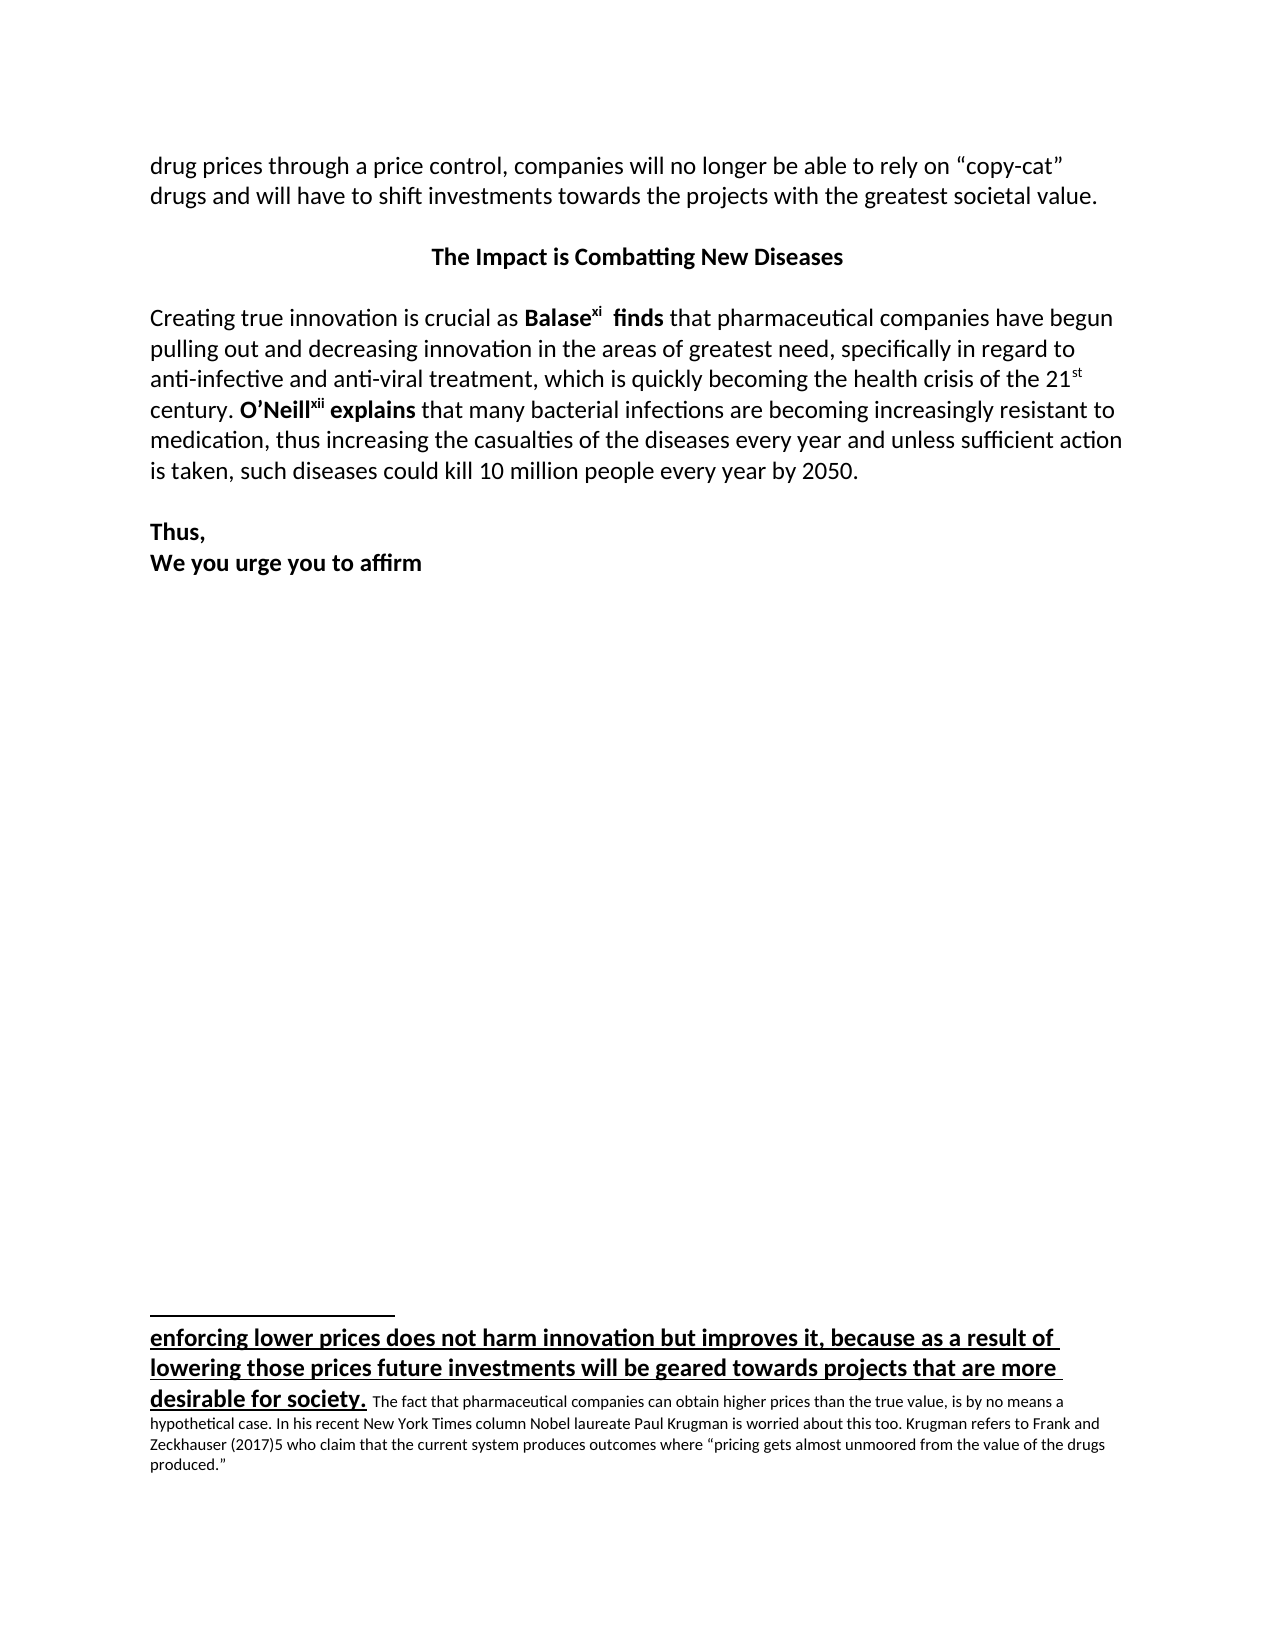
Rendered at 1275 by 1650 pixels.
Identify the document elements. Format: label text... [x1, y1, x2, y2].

text Creating true innovation is crucial as Balase finds that pharmaceutical companies have begun pulling out and decreasing innovation in the areas of greatest need, specifically in regard to anti-infective and anti-viral treatment, which is quickly becoming the health crisis of the 21st century. O’Neill explains that many bacterial infections are becoming increasingly resistant to medication, thus increasing the casualties of the diseases every year and unless sufficient action is taken, such diseases could kill 10 million people every year by 2050. [150, 303, 1125, 486]
text Herper explains that by allowing companies to charge high prices for low risk drugs, high risk innovation is an unattractive, so companies rarely target much needed areas of innovation. However, Canoy of the Dutch Health Care Institute explains in 2018 that by enforcing lower drug prices through a price control, companies will no longer be able to rely on “copy-cat” drugs and will have to shift investments towards the projects with the greatest societal value. [150, 150, 1125, 211]
text We you urge you to affirm [150, 547, 1125, 577]
text Thus, [150, 516, 1125, 547]
text The Impact is Combatting New Diseases [150, 242, 1125, 272]
